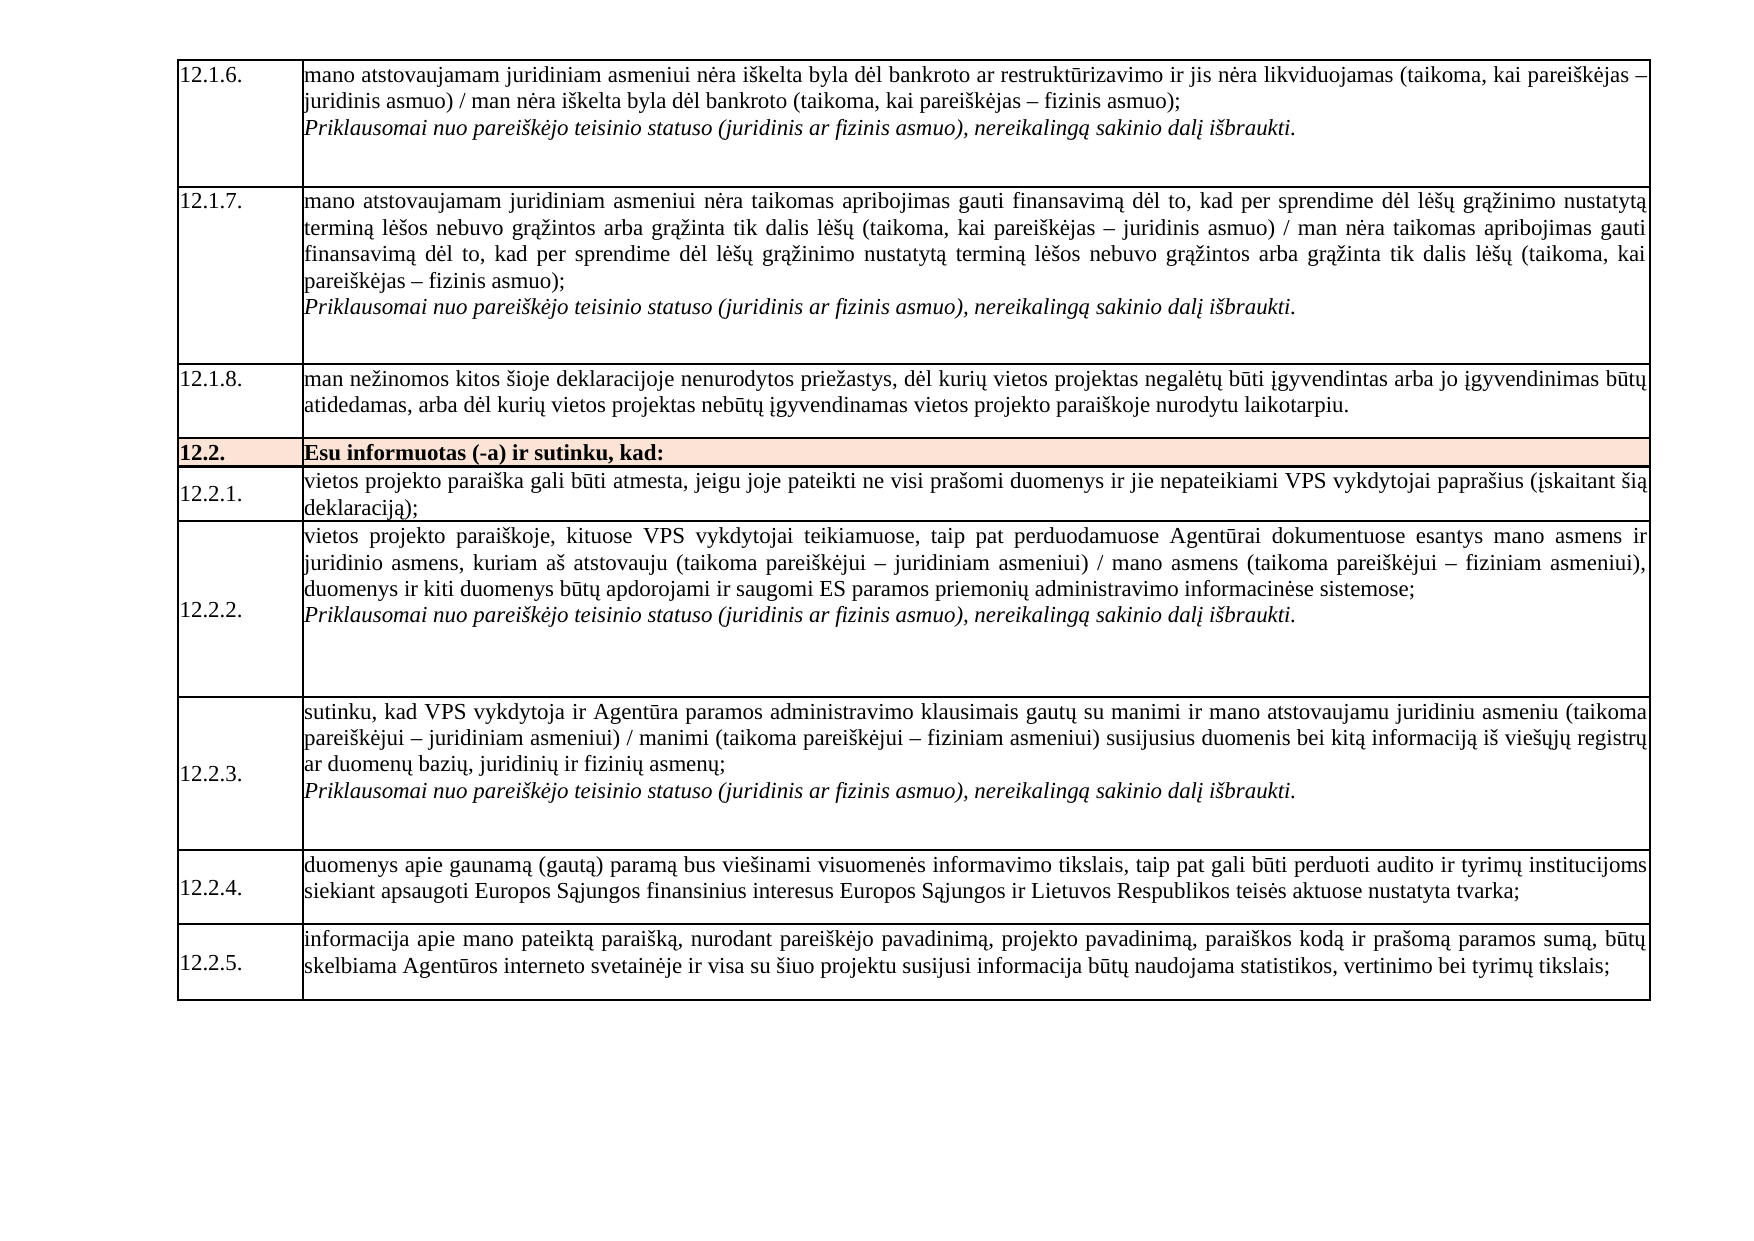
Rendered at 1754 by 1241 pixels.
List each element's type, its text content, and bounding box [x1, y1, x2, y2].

table_cell Esu informuotas (-a) ir sutinku, kad: [304, 439, 1649, 465]
table_cell 12.2.1. [179, 468, 302, 520]
table_cell 12.2. [179, 439, 302, 465]
table_cell mano atstovaujamam juridiniam asmeniui nėra taikomas apribojimas gauti finansavimą dėl to, kad per sprendime dėl lėšų grąžinimo nustatytą terminą lėšos nebuvo grąžintos arba grąžinta tik dalis lėšų (taikoma, kai pareiškėjas – juridinis asmuo) / man nėra taikomas apribojimas gauti finansavimą dėl to, kad per sprendime dėl lėšų grąžinimo nustatytą terminą lėšos nebuvo grąžintos arba grąžinta tik dalis lėšų (taikoma, kai pareiškėjas – fizinis asmuo); Priklausomai nuo pareiškėjo teisinio statuso (juridinis ar fizinis asmuo), nereikalingą sakinio dalį išbraukti. [304, 188, 1649, 362]
table_cell 12.1.8. [179, 365, 302, 437]
table_cell vietos projekto paraiškoje, kituose VPS vykdytojai teikiamuose, taip pat perduodamuose Agentūrai dokumentuose esantys mano asmens ir juridinio asmens, kuriam aš atstovauju (taikoma pareiškėjui – juridiniam asmeniui) / mano asmens (taikoma pareiškėjui – fiziniam asmeniui), duomenys ir kiti duomenys būtų apdorojami ir saugomi ES paramos priemonių administravimo informacinėse sistemose; Priklausomai nuo pareiškėjo teisinio statuso (juridinis ar fizinis asmuo), nereikalingą sakinio dalį išbraukti. [304, 522, 1649, 696]
table_cell informacija apie mano pateiktą paraišką, nurodant pareiškėjo pavadinimą, projekto pavadinimą, paraiškos kodą ir prašomą paramos sumą, būtų skelbiama Agentūros interneto svetainėje ir visa su šiuo projektu susijusi informacija būtų naudojama statistikos, vertinimo bei tyrimų tikslais; [304, 925, 1649, 999]
table_cell mano atstovaujamam juridiniam asmeniui nėra iškelta byla dėl bankroto ar restruktūrizavimo ir jis nėra likviduojamas (taikoma, kai pareiškėjas – juridinis asmuo) / man nėra iškelta byla dėl bankroto (taikoma, kai pareiškėjas – fizinis asmuo); Priklausomai nuo pareiškėjo teisinio statuso (juridinis ar fizinis asmuo), nereikalingą sakinio dalį išbraukti. [304, 61, 1649, 186]
table_cell duomenys apie gaunamą (gautą) paramą bus viešinami visuomenės informavimo tikslais, taip pat gali būti perduoti audito ir tyrimų institucijoms siekiant apsaugoti Europos Sąjungos finansinius interesus Europos Sąjungos ir Lietuvos Respublikos teisės aktuose nustatyta tvarka; [304, 851, 1649, 923]
table_cell 12.1.7. [179, 188, 302, 362]
table_cell vietos projekto paraiška gali būti atmesta, jeigu joje pateikti ne visi prašomi duomenys ir jie nepateikiami VPS vykdytojai paprašius (įskaitant šią deklaraciją); [304, 468, 1649, 520]
table_cell sutinku, kad VPS vykdytoja ir Agentūra paramos administravimo klausimais gautų su manimi ir mano atstovaujamu juridiniu asmeniu (taikoma pareiškėjui – juridiniam asmeniui) / manimi (taikoma pareiškėjui – fiziniam asmeniui) susijusius duomenis bei kitą informaciją iš viešųjų registrų ar duomenų bazių, juridinių ir fizinių asmenų; Priklausomai nuo pareiškėjo teisinio statuso (juridinis ar fizinis asmuo), nereikalingą sakinio dalį išbraukti. [304, 698, 1649, 849]
table_cell 12.2.5. [179, 925, 302, 999]
table_cell 12.2.2. [179, 522, 302, 696]
table_cell 12.1.6. [179, 61, 302, 186]
table_cell man nežinomos kitos šioje deklaracijoje nenurodytos priežastys, dėl kurių vietos projektas negalėtų būti įgyvendintas arba jo įgyvendinimas būtų atidedamas, arba dėl kurių vietos projektas nebūtų įgyvendinamas vietos projekto paraiškoje nurodytu laikotarpiu. [304, 365, 1649, 437]
table_cell 12.2.3. [179, 698, 302, 849]
table_cell 12.2.4. [179, 851, 302, 923]
